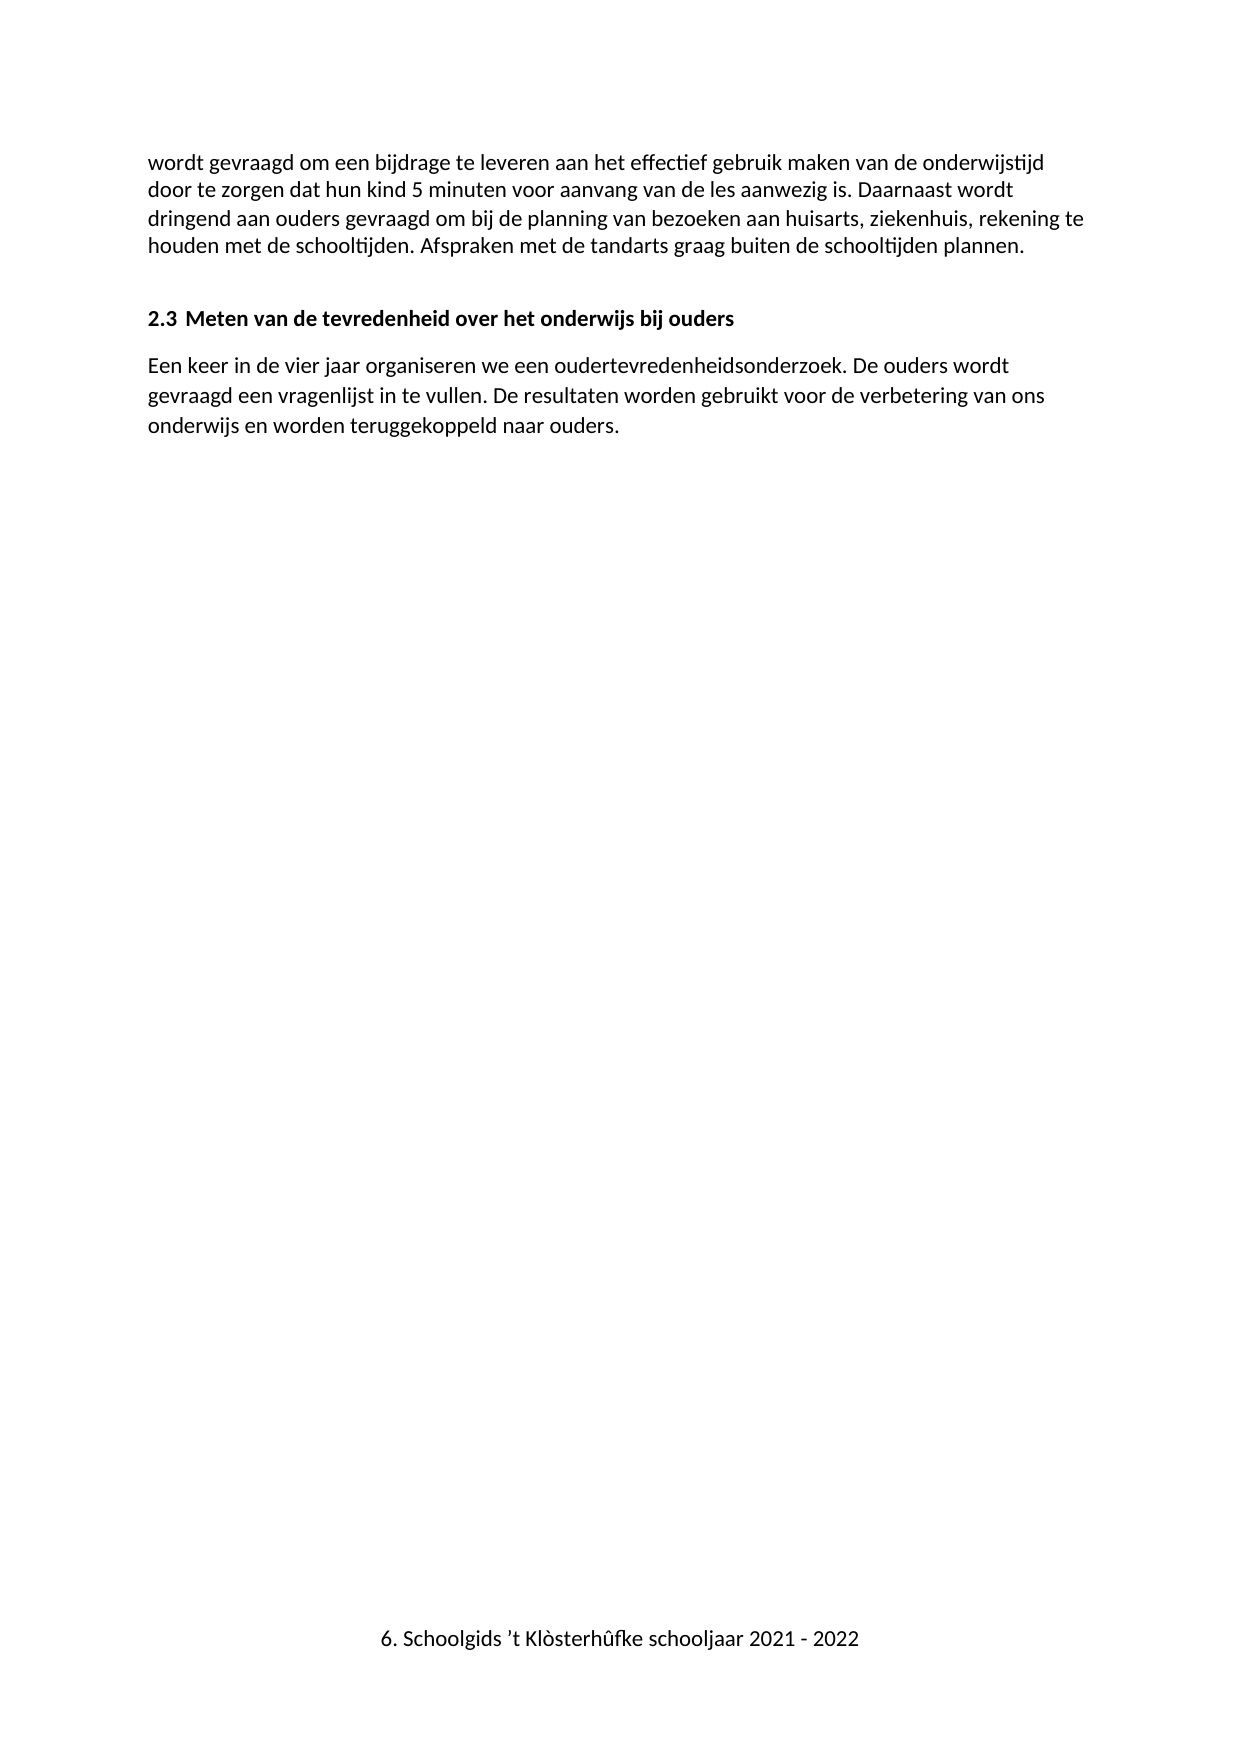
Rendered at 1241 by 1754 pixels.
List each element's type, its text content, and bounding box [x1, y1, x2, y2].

list Meten van de tevredenheid over het onderwijs bij ouders [148, 304, 1093, 332]
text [148, 148, 1093, 260]
text Een keer in de vier jaar organiseren we een oudertevredenheidsonderzoek. De ouders wordt gevraagd een vragenlijst in te vullen. De resultaten worden gebruikt voor de verbetering van ons onderwijs en worden teruggekoppeld naar ouders. [148, 351, 1093, 440]
